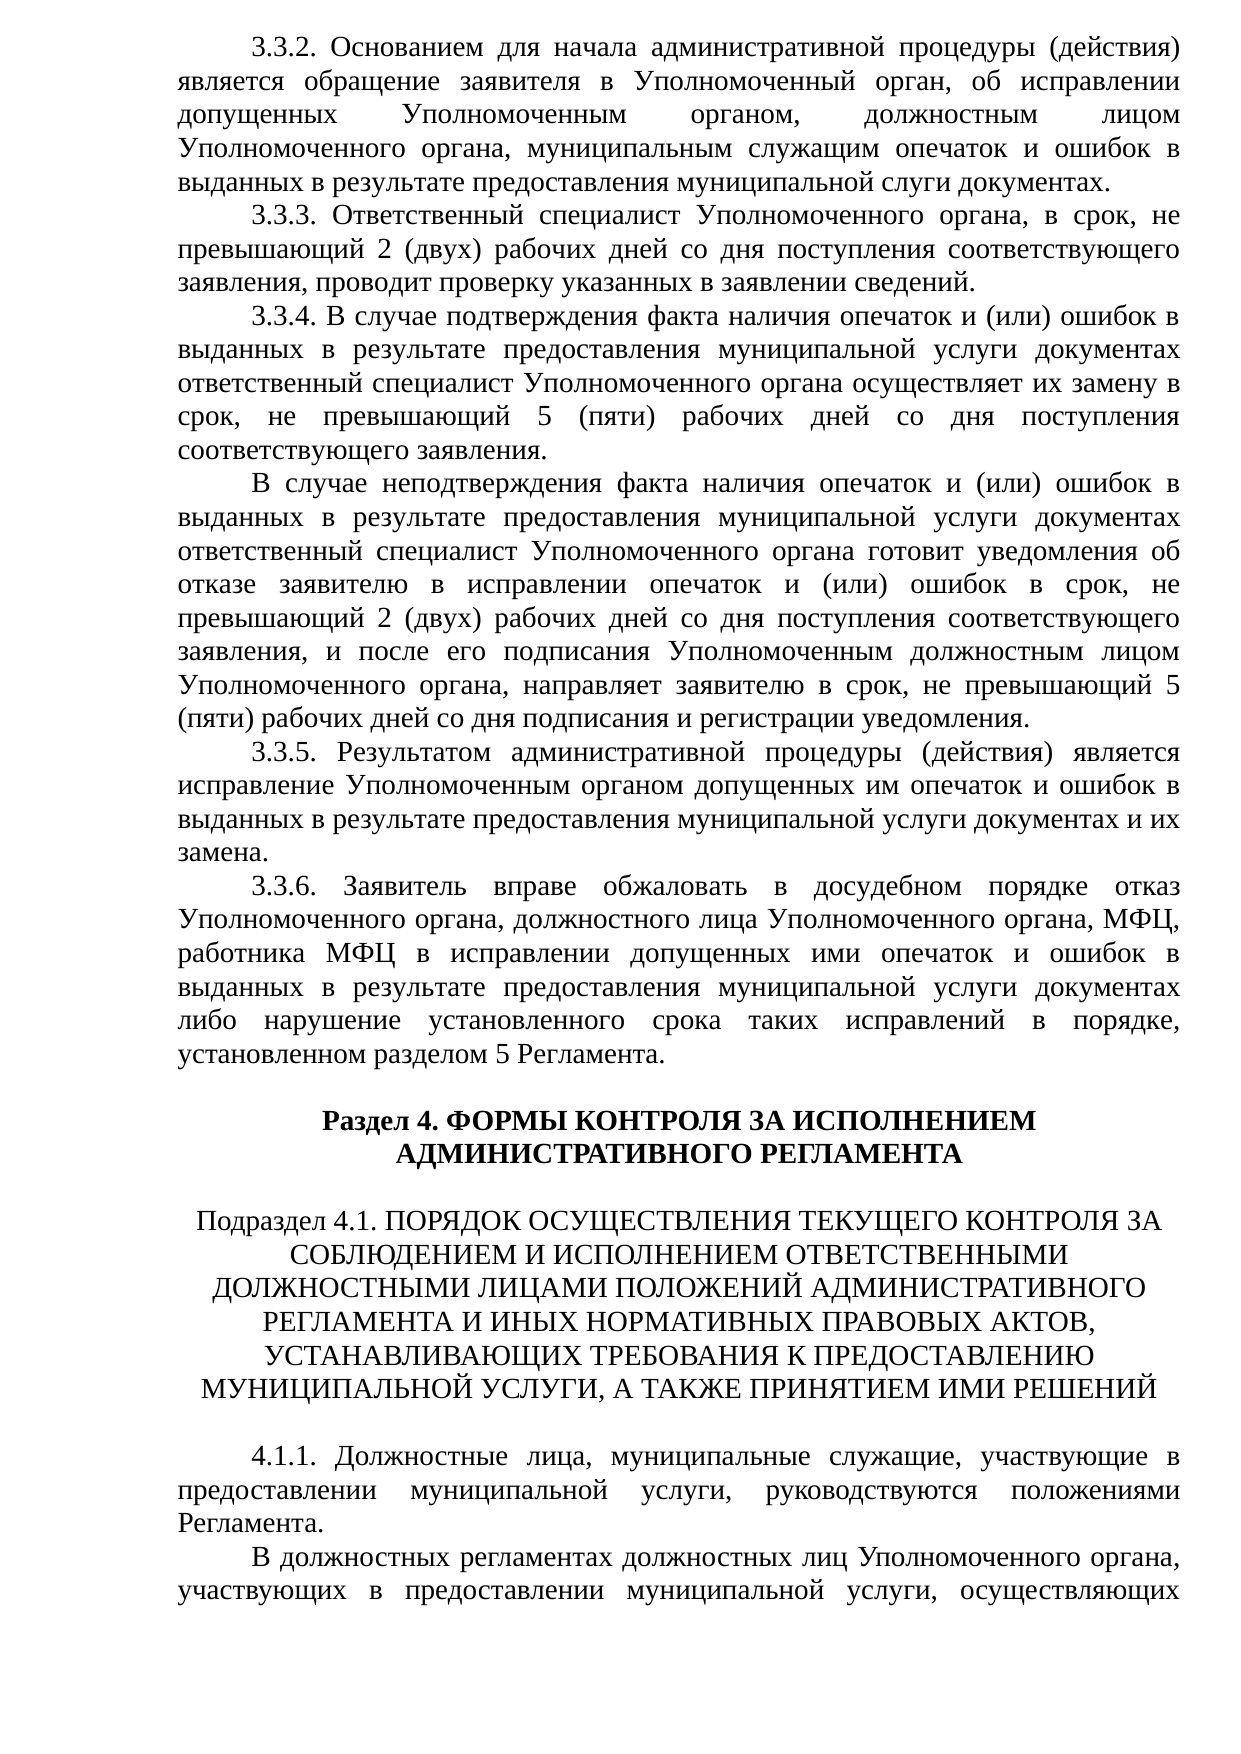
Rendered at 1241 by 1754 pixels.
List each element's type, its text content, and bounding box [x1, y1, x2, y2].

text Раздел 4. ФОРМЫ КОНТРОЛЯ ЗА ИСПОЛНЕНИЕМ АДМИНИСТРАТИВНОГО РЕГЛАМЕНТА [177, 1103, 1181, 1170]
text В случае неподтверждения факта наличия опечаток и (или) ошибок в выданных в результате предоставления муниципальной услуги документах ответственный специалист Уполномоченного органа готовит уведомления об отказе заявителю в исправлении опечаток и (или) ошибок в срок, не превышающий 2 (двух) рабочих дней со дня поступления соответствующего заявления, и после его подписания Уполномоченным должностным лицом Уполномоченного органа, направляет заявителю в срок, не превышающий 5 (пяти) рабочих дней со дня подписания и регистрации уведомления. [177, 466, 1181, 734]
text 3.3.4. В случае подтверждения факта наличия опечаток и (или) ошибок в выданных в результате предоставления муниципальной услуги документах ответственный специалист Уполномоченного органа осуществляет их замену в срок, не превышающий 5 (пяти) рабочих дней со дня поступления соответствующего заявления. [177, 298, 1181, 466]
text 3.3.5. Результатом административной процедуры (действия) является исправление Уполномоченным органом допущенных им опечаток и ошибок в выданных в результате предоставления муниципальной услуги документах и их замена. [177, 734, 1181, 868]
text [177, 1539, 1181, 1606]
text 3.3.2. Основанием для начала административной процедуры (действия) является обращение заявителя в Уполномоченный орган, об исправлении допущенных Уполномоченным органом, должностным лицом Уполномоченного органа, муниципальным служащим опечаток и ошибок в выданных в результате предоставления муниципальной слуги документах. [177, 29, 1181, 197]
text Подраздел 4.1. ПОРЯДОК ОСУЩЕСТВЛЕНИЯ ТЕКУЩЕГО КОНТРОЛЯ ЗА СОБЛЮДЕНИЕМ И ИСПОЛНЕНИЕМ ОТВЕТСТВЕННЫМИ ДОЛЖНОСТНЫМИ ЛИЦАМИ ПОЛОЖЕНИЙ АДМИНИСТРАТИВНОГО РЕГЛАМЕНТА И ИНЫХ НОРМАТИВНЫХ ПРАВОВЫХ АКТОВ, УСТАНАВЛИВАЮЩИХ ТРЕБОВАНИЯ К ПРЕДОСТАВЛЕНИЮ МУНИЦИПАЛЬНОЙ УСЛУГИ, А ТАКЖЕ ПРИНЯТИЕМ ИМИ РЕШЕНИЙ [177, 1203, 1181, 1405]
text 3.3.6. Заявитель вправе обжаловать в досудебном порядке отказ Уполномоченного органа, должностного лица Уполномоченного органа, МФЦ, работника МФЦ в исправлении допущенных ими опечаток и ошибок в выданных в результате предоставления муниципальной услуги документах либо нарушение установленного срока таких исправлений в порядке, установленном разделом 5 Регламента. [177, 868, 1181, 1069]
text 3.3.3. Ответственный специалист Уполномоченного органа, в срок, не превышающий 2 (двух) рабочих дней со дня поступления соответствующего заявления, проводит проверку указанных в заявлении сведений. [177, 197, 1181, 298]
text 4.1.1. Должностные лица, муниципальные служащие, участвующие в предоставлении муниципальной услуги, руководствуются положениями Регламента. [177, 1438, 1181, 1539]
